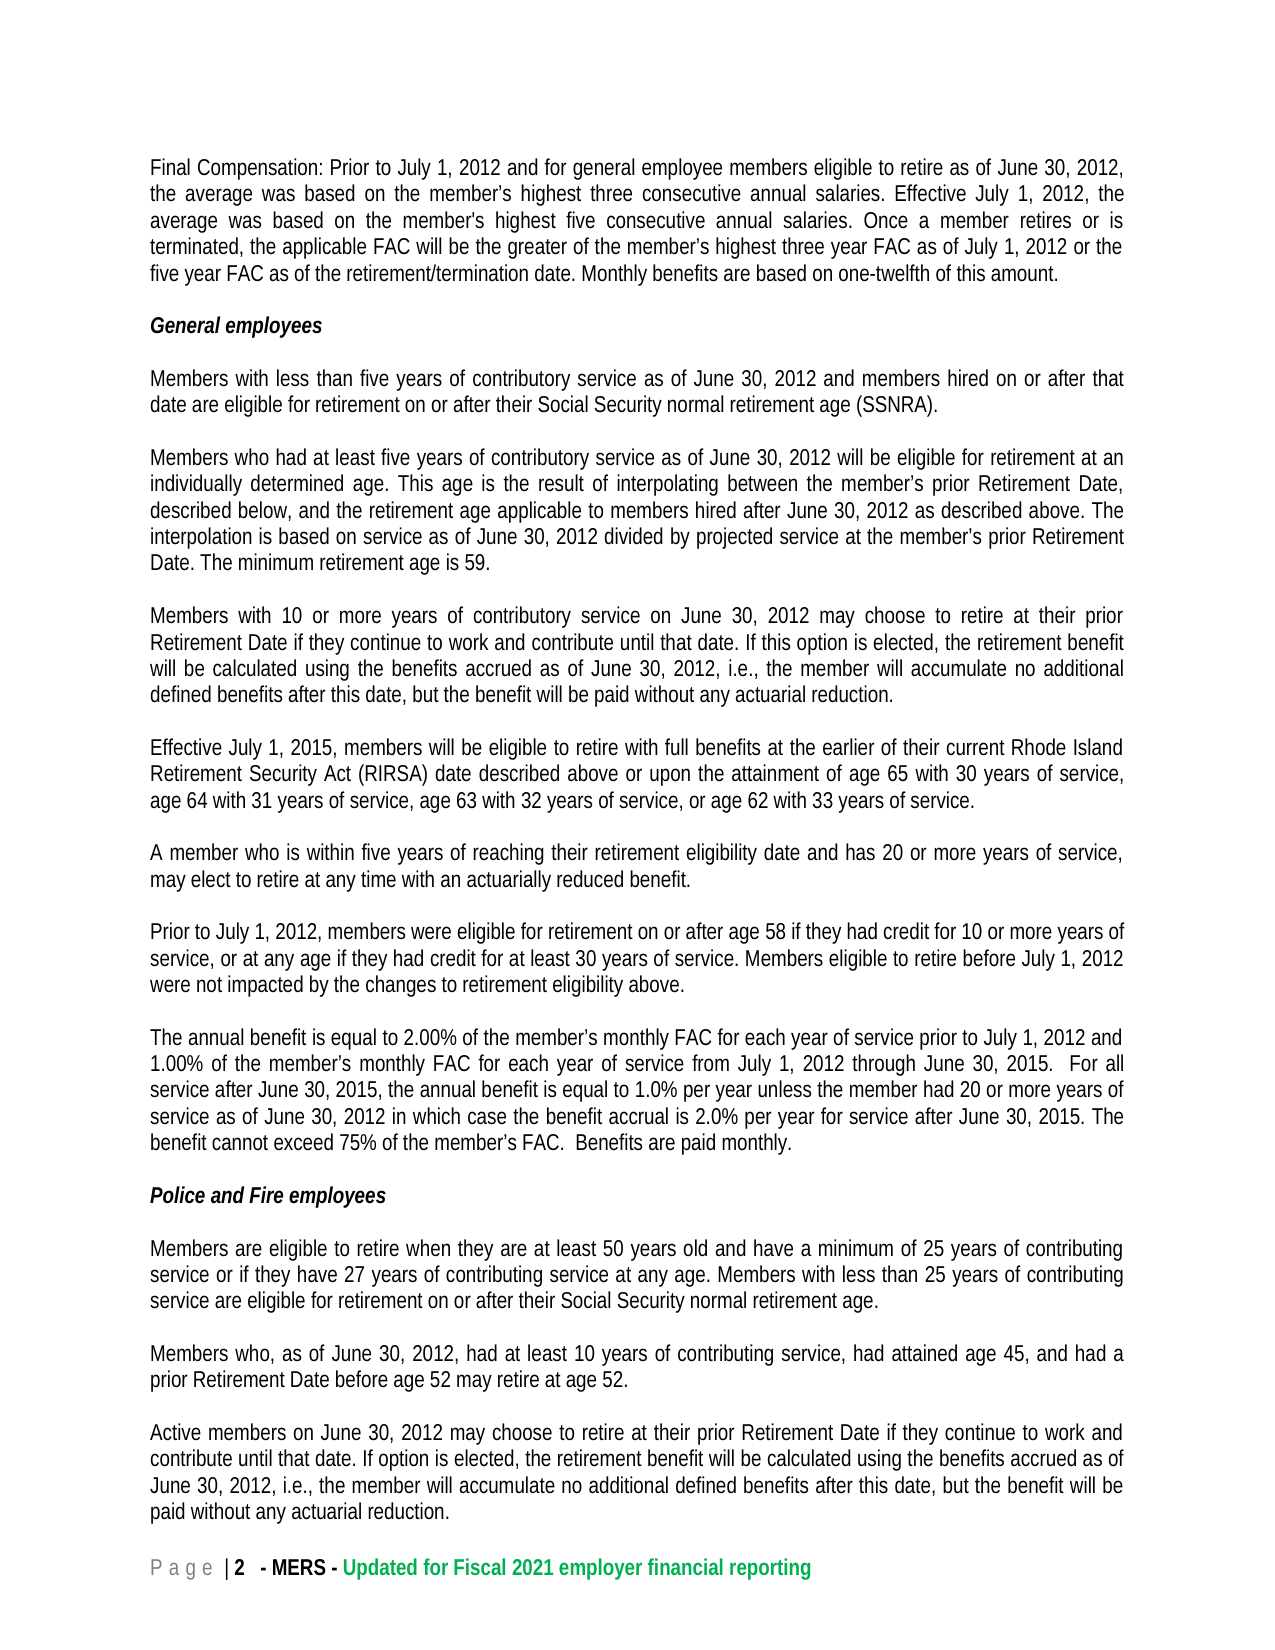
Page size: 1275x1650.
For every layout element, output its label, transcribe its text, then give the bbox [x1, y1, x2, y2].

text Members are eligible to retire when they are at least 50 years old and have a minimum of 25 years of contributing service or if they have 27 years of contributing service at any age. Members with less than 25 years of contributing service are eligible for retirement on or after their Social Security normal retirement age. [150, 1234, 1125, 1314]
text Members with less than five years of contributory service as of June 30, 2012 and members hired on or after that date are eligible for retirement on or after their Social Security normal retirement age (SSNRA). [150, 365, 1125, 418]
text Active members on June 30, 2012 may choose to retire at their prior Retirement Date if they continue to work and contribute until that date. If option is elected, the retirement benefit will be calculated using the benefits accrued as of June 30, 2012, i.e., the member will accumulate no additional defined benefits after this date, but the benefit will be paid without any actuarial reduction. [150, 1419, 1125, 1524]
text Members who, as of June 30, 2012, had at least 10 years of contributing service, had attained age 45, and had a prior Retirement Date before age 52 may retire at age 52. [150, 1340, 1125, 1393]
text The annual benefit is equal to 2.00% of the member’s monthly FAC for each year of service prior to July 1, 2012 and 1.00% of the member’s monthly FAC for each year of service from July 1, 2012 through June 30, 2015. For all service after June 30, 2015, the annual benefit is equal to 1.0% per year unless the member had 20 or more years of service as of June 30, 2012 in which case the benefit accrual is 2.0% per year for service after June 30, 2015. The benefit cannot exceed 75% of the member’s FAC. Benefits are paid monthly. [150, 1024, 1125, 1156]
text Police and Fire employees [150, 1182, 1125, 1208]
text Members with 10 or more years of contributory service on June 30, 2012 may choose to retire at their prior Retirement Date if they continue to work and contribute until that date. If this option is elected, the retirement benefit will be calculated using the benefits accrued as of June 30, 2012, i.e., the member will accumulate no additional defined benefits after this date, but the benefit will be paid without any actuarial reduction. [150, 602, 1125, 707]
text Effective July 1, 2015, members will be eligible to retire with full benefits at the earlier of their current Rhode Island Retirement Security Act (RIRSA) date described above or upon the attainment of age 65 with 30 years of service, age 64 with 31 years of service, age 63 with 32 years of service, or age 62 with 33 years of service. [150, 734, 1125, 813]
text Members who had at least five years of contributory service as of June 30, 2012 will be eligible for retirement at an individually determined age. This age is the result of interpolating between the member’s prior Retirement Date, described below, and the retirement age applicable to members hired after June 30, 2012 as described above. The interpolation is based on service as of June 30, 2012 divided by projected service at the member’s prior Retirement Date. The minimum retirement age is 59. [150, 444, 1125, 576]
text General employees [150, 312, 1125, 338]
text A member who is within five years of reaching their retirement eligibility date and has 20 or more years of service, may elect to retire at any time with an actuarially reduced benefit. [150, 839, 1125, 892]
text Prior to July 1, 2012, members were eligible for retirement on or after age 58 if they had credit for 10 or more years of service, or at any age if they had credit for at least 30 years of service. Members eligible to retire before July 1, 2012 were not impacted by the changes to retirement eligibility above. [150, 918, 1125, 997]
text Final Compensation: Prior to July 1, 2012 and for general employee members eligible to retire as of June 30, 2012, the average was based on the member’s highest three consecutive annual salaries. Effective July 1, 2012, the average was based on the member's highest five consecutive annual salaries. Once a member retires or is terminated, the applicable FAC will be the greater of the member’s highest three year FAC as of July 1, 2012 or the five year FAC as of the retirement/termination date. Monthly benefits are based on one-twelfth of this amount. [150, 154, 1125, 286]
